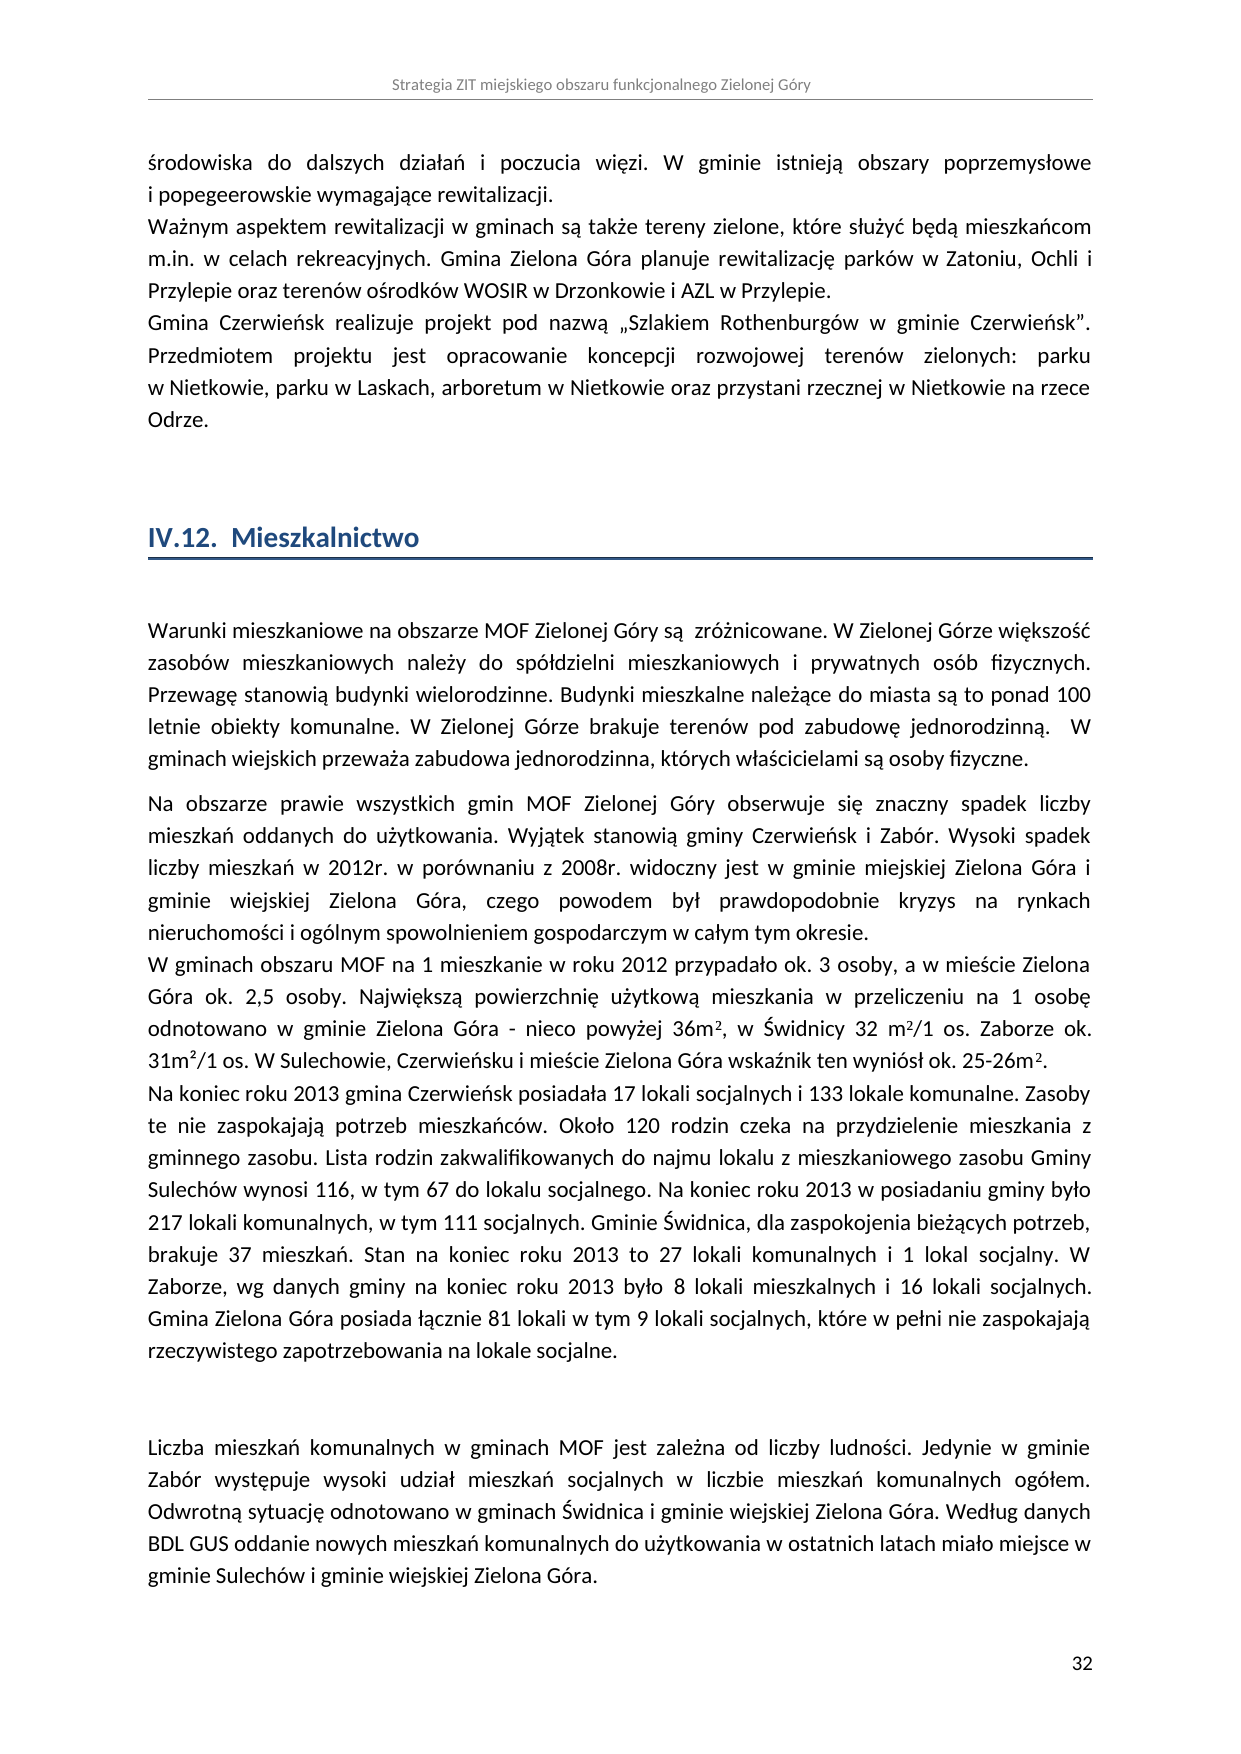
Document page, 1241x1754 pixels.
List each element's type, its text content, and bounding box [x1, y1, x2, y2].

text Ważnym aspektem rewitalizacji w gminach są także tereny zielone, które służyć będą mieszkańcom m.in. w celach rekreacyjnych. Gmina Zielona Góra planuje rewitalizację parków w Zatoniu, Ochli i Przylepie oraz terenów ośrodków WOSIR w Drzonkowie i AZL w Przylepie. [148, 212, 1093, 304]
text W gminach obszaru MOF na 1 mieszkanie w roku 2012 przypadało ok. 3 osoby, a w mieście Zielona Góra ok. 2,5 osoby. Największą powierzchnię użytkową mieszkania w przeliczeniu na 1 osobę odnotowano w gminie Zielona Góra - nieco powyżej 36m², w Świdnicy 32 m²/1 os. Zaborze ok. 31m²/1 os. W Sulechowie, Czerwieńsku i mieście Zielona Góra wskaźnik ten wyniósł ok. 25-26m². [148, 950, 1093, 1075]
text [148, 148, 1093, 208]
text Liczba mieszkań komunalnych w gminach MOF jest zależna od liczby ludności. Jedynie w gminie Zabór występuje wysoki udział mieszkań socjalnych w liczbie mieszkań komunalnych ogółem. Odwrotną sytuację odnotowano w gminach Świdnica i gminie wiejskiej Zielona Góra. Według danych BDL GUS oddanie nowych mieszkań komunalnych do użytkowania w ostatnich latach miało miejsce w gminie Sulechów i gminie wiejskiej Zielona Góra. [148, 1433, 1093, 1590]
subtitle IV.12. Mieszkalnictwo [148, 519, 1093, 557]
text Warunki mieszkaniowe na obszarze MOF Zielonej Góry są zróżnicowane. W Zielonej Górze większość zasobów mieszkaniowych należy do spółdzielni mieszkaniowych i prywatnych osób fizycznych. Przewagę stanowią budynki wielorodzinne. Budynki mieszkalne należące do miasta są to ponad 100 letnie obiekty komunalne. W Zielonej Górze brakuje terenów pod zabudowę jednorodzinną. W gminach wiejskich przeważa zabudowa jednorodzinna, których właścicielami są osoby fizyczne. [148, 616, 1093, 772]
text Na obszarze prawie wszystkich gmin MOF Zielonej Góry obserwuje się znaczny spadek liczby mieszkań oddanych do użytkowania. Wyjątek stanowią gminy Czerwieńsk i Zabór. Wysoki spadek liczby mieszkań w 2012r. w porównaniu z 2008r. widoczny jest w gminie miejskiej Zielona Góra i gminie wiejskiej Zielona Góra, czego powodem był prawdopodobnie kryzys na rynkach nieruchomości i ogólnym spowolnieniem gospodarczym w całym tym okresie. [148, 789, 1093, 946]
text Gmina Czerwieńsk realizuje projekt pod nazwą „Szlakiem Rothenburgów w gminie Czerwieńsk”. Przedmiotem projektu jest opracowanie koncepcji rozwojowej terenów zielonych: parku w Nietkowie, parku w Laskach, arboretum w Nietkowie oraz przystani rzecznej w Nietkowie na rzece Odrze. [148, 308, 1093, 433]
text Na koniec roku 2013 gmina Czerwieńsk posiadała 17 lokali socjalnych i 133 lokale komunalne. Zasoby te nie zaspokajają potrzeb mieszkańców. Około 120 rodzin czeka na przydzielenie mieszkania z gminnego zasobu. Lista rodzin zakwalifikowanych do najmu lokalu z mieszkaniowego zasobu Gminy Sulechów wynosi 116, w tym 67 do lokalu socjalnego. Na koniec roku 2013 w posiadaniu gminy było 217 lokali komunalnych, w tym 111 socjalnych. Gminie Świdnica, dla zaspokojenia bieżących potrzeb, brakuje 37 mieszkań. Stan na koniec roku 2013 to 27 lokali komunalnych i 1 lokal socjalny. W Zaborze, wg danych gminy na koniec roku 2013 było 8 lokali mieszkalnych i 16 lokali socjalnych. Gmina Zielona Góra posiada łącznie 81 lokali w tym 9 lokali socjalnych, które w pełni nie zaspokajają rzeczywistego zapotrzebowania na lokale socjalne. [148, 1079, 1093, 1364]
